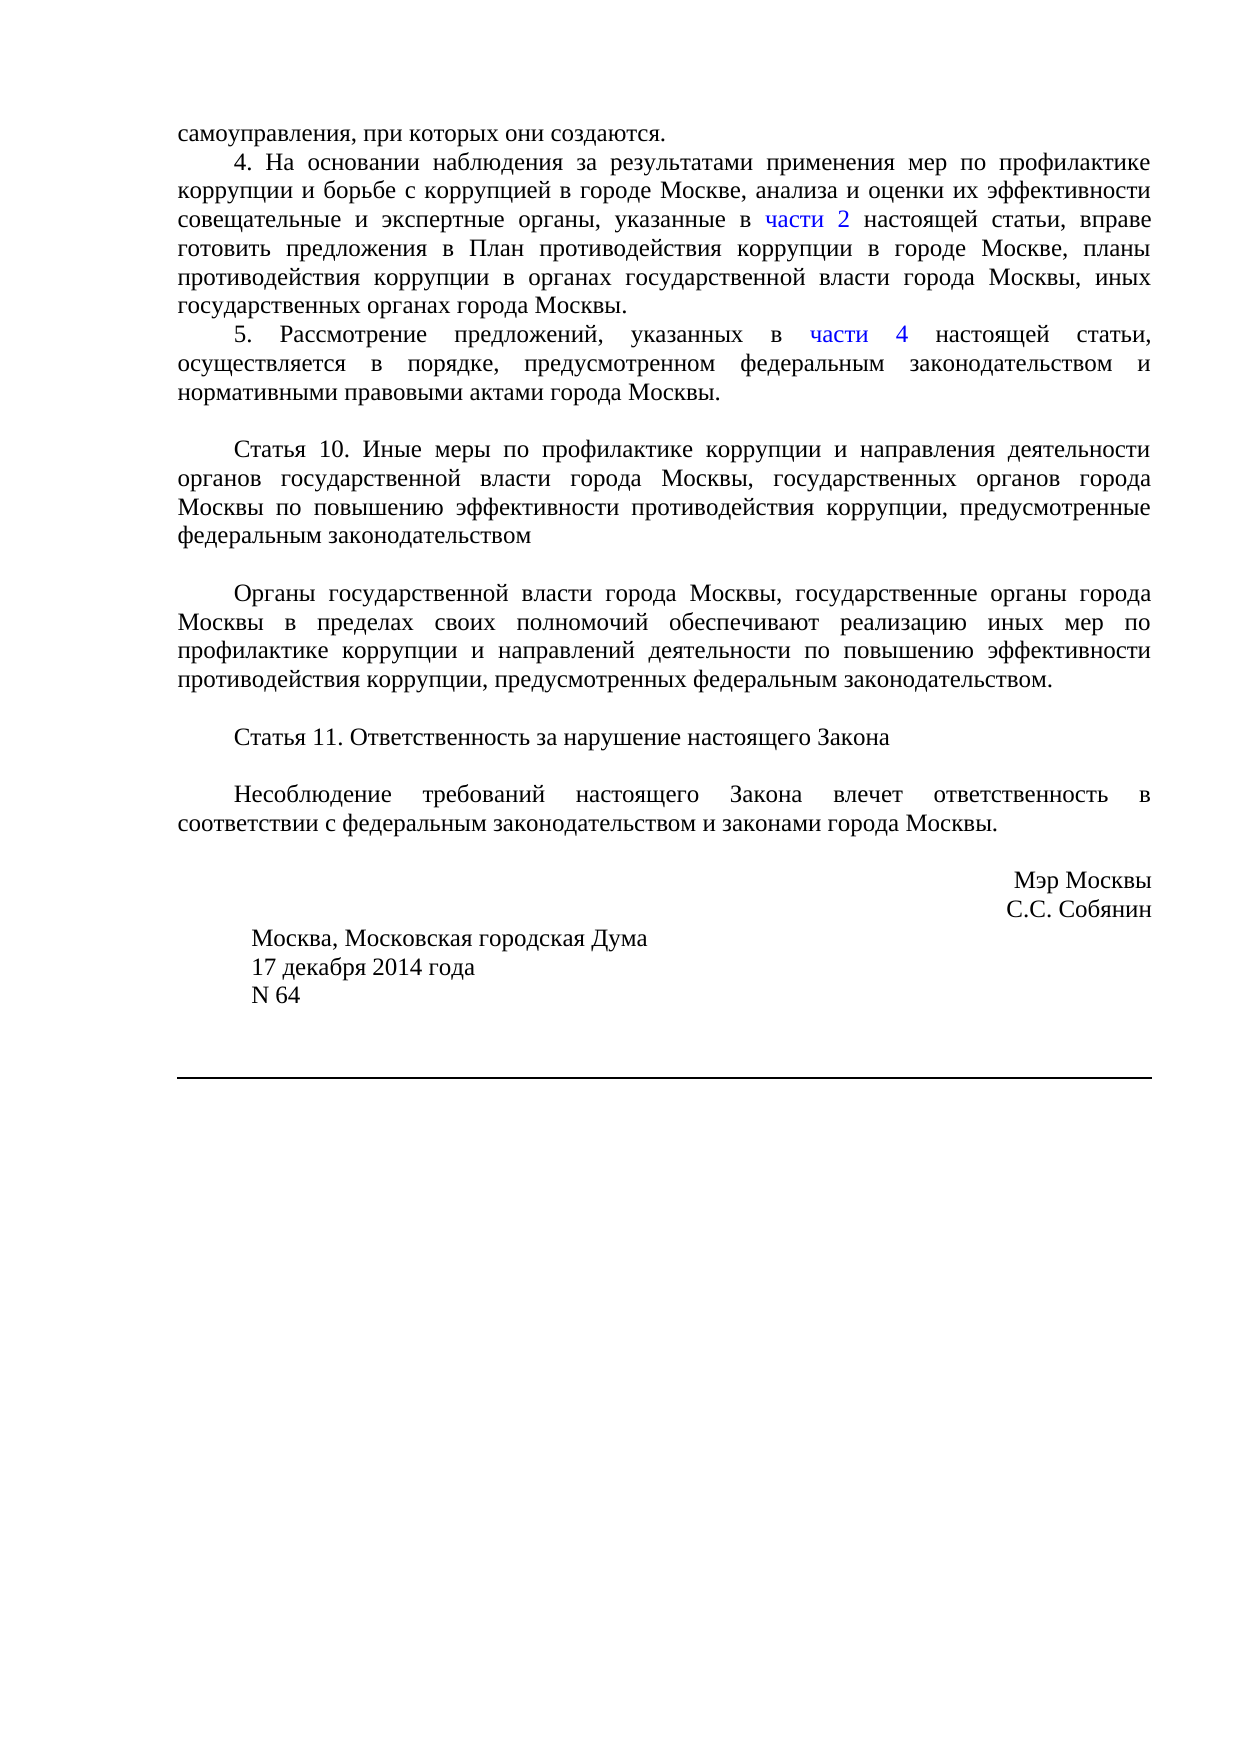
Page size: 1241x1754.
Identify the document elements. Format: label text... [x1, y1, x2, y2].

text 17 декабря 2014 года [177, 952, 1152, 981]
text Несоблюдение требований настоящего Закона влечет ответственность в соответствии с федеральным законодательством и законами города Москвы. [177, 779, 1152, 837]
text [177, 118, 1152, 147]
text Органы государственной власти города Москвы, государственные органы города Москвы в пределах своих полномочий обеспечивают реализацию иных мер по профилактике коррупции и направлений деятельности по повышению эффективности противодействия коррупции, предусмотренных федеральным законодательством. [177, 578, 1152, 693]
text N 64 [177, 981, 1152, 1009]
text Статья 10. Иные меры по профилактике коррупции и направления деятельности органов государственной власти города Москвы, государственных органов города Москвы по повышению эффективности противодействия коррупции, предусмотренные федеральным законодательством [177, 434, 1152, 549]
text 5. Рассмотрение предложений, указанных в части 4 настоящей статьи, осуществляется в порядке, предусмотренном федеральным законодательством и нормативными правовыми актами города Москвы. [177, 319, 1152, 406]
text Мэр Москвы [177, 866, 1152, 894]
text С.С. Собянин [177, 894, 1152, 923]
text 4. На основании наблюдения за результатами применения мер по профилактике коррупции и борьбе с коррупцией в городе Москве, анализа и оценки их эффективности совещательные и экспертные органы, указанные в части 2 настоящей статьи, вправе готовить предложения в План противодействия коррупции в городе Москве, планы противодействия коррупции в органах государственной власти города Москвы, иных государственных органах города Москвы. [177, 147, 1152, 319]
text Статья 11. Ответственность за нарушение настоящего Закона [177, 722, 1152, 751]
text Москва, Московская городская Дума [177, 923, 1152, 952]
